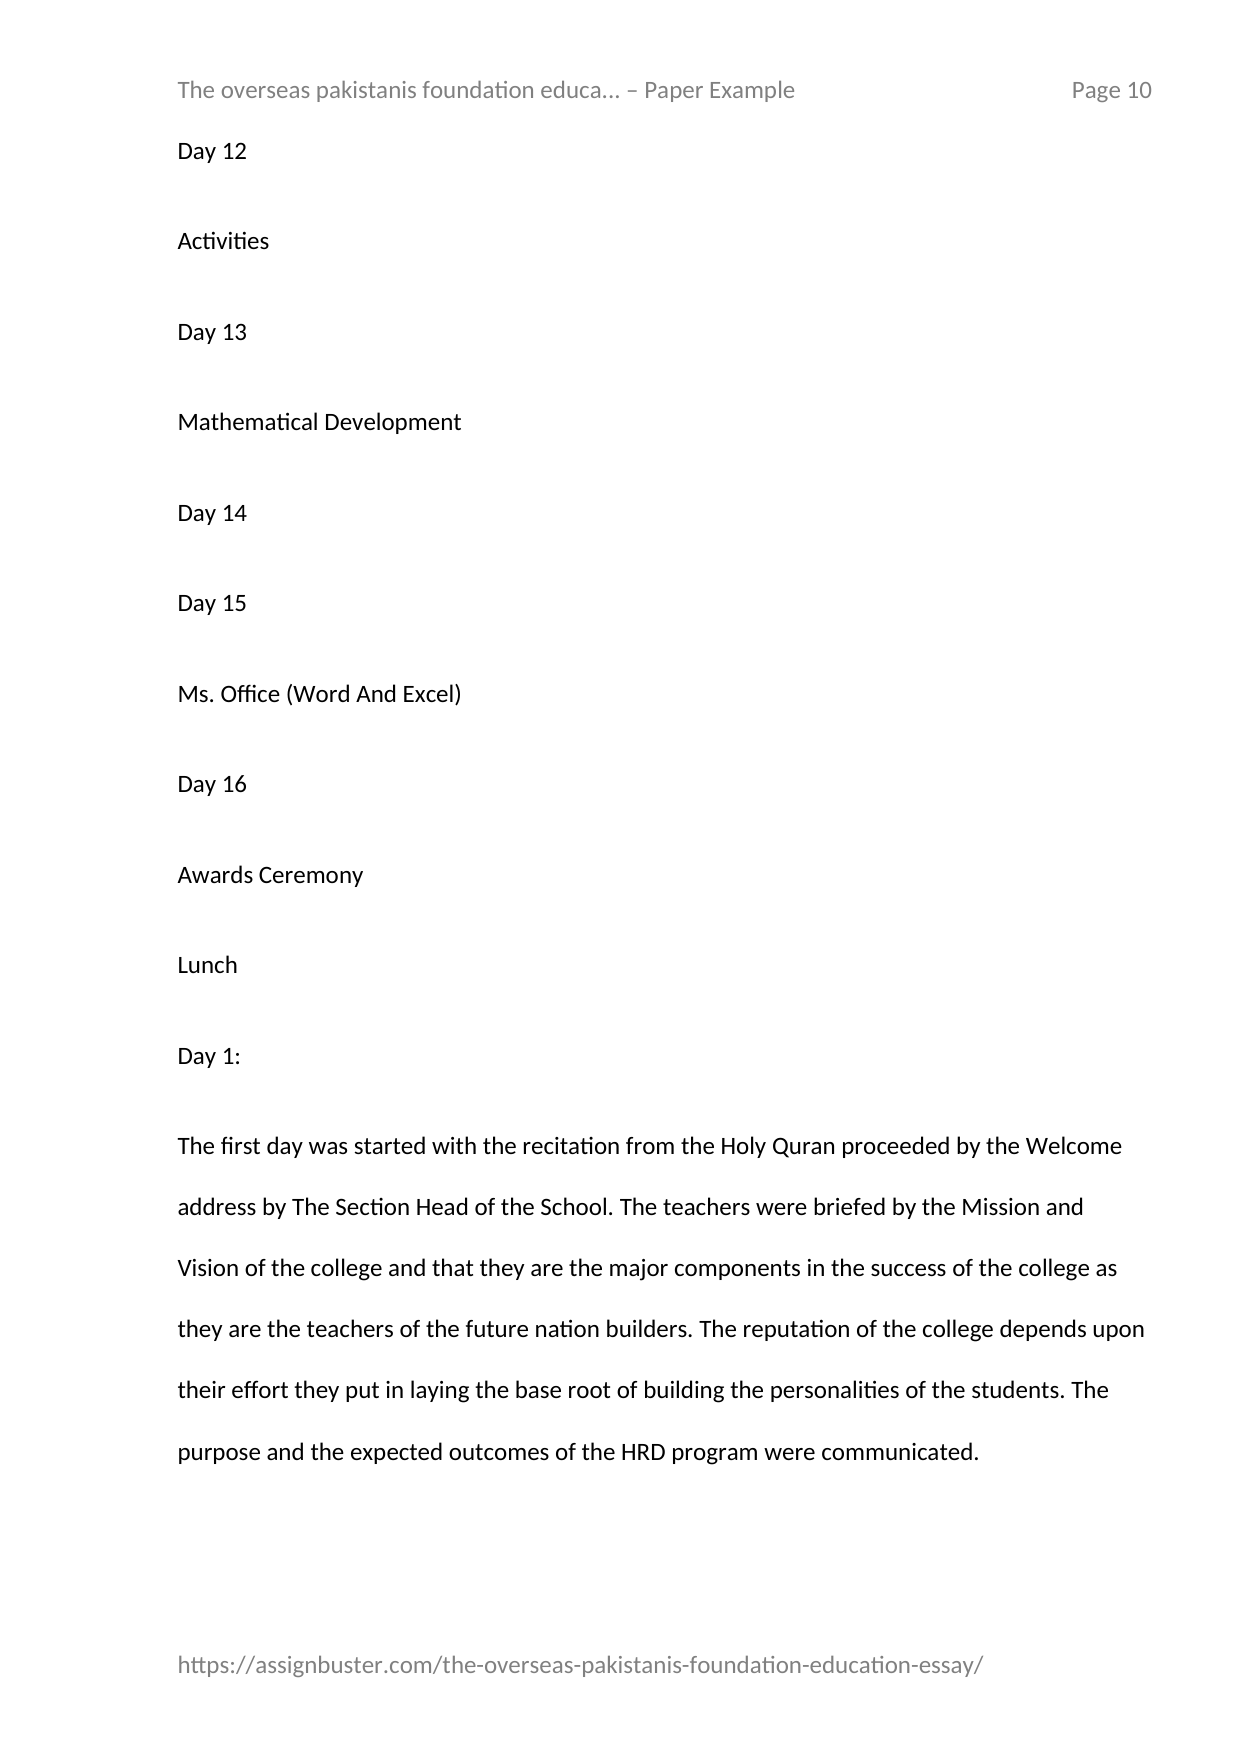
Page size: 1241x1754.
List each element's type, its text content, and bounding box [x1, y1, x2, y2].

text Day 14 [177, 497, 1152, 527]
text Day 15 [177, 587, 1152, 618]
text Lunch [177, 949, 1152, 980]
text Activities [177, 225, 1152, 256]
text Day 1: [177, 1040, 1152, 1071]
text Awards Ceremony [177, 859, 1152, 889]
text Mathematical Development [177, 406, 1152, 437]
text Day 13 [177, 316, 1152, 346]
text Day 16 [177, 768, 1152, 799]
text Ms. Office (Word And Excel) [177, 678, 1152, 708]
text The first day was started with the recitation from the Holy Quran proceeded by the Welcome address by The Section Head of the School. The teachers were briefed by the Mission and Vision of the college and that they are the major components in the success of the college as they are the teachers of the future nation builders. The reputation of the college depends upon their effort they put in laying the base root of building the personalities of the students. The purpose and the expected outcomes of the HRD program were communicated. [177, 1131, 1152, 1466]
text Day 12 [177, 135, 1152, 165]
